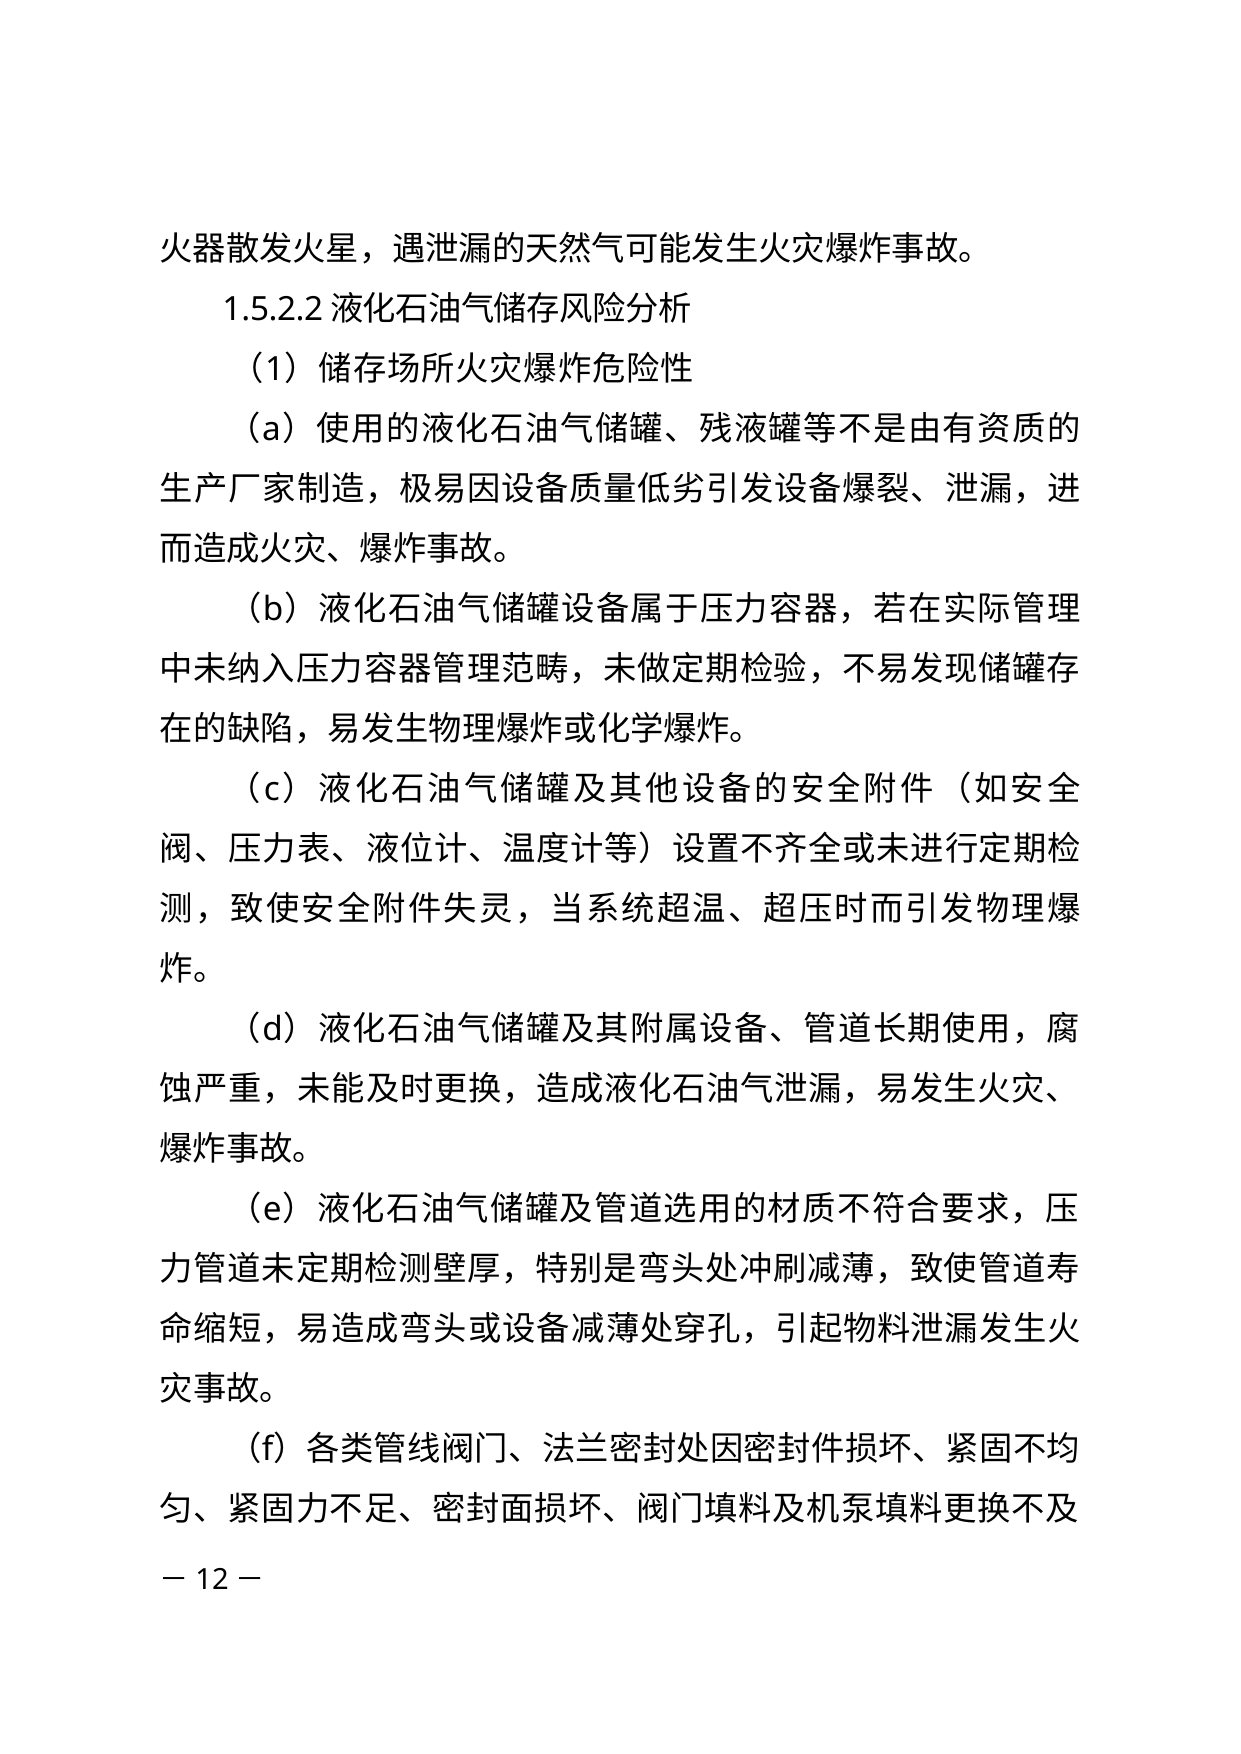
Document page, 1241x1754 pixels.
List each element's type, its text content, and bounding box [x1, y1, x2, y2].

text （a）使用的液化石油气储罐、残液罐等不是由有资质的生产厂家制造，极易因设备质量低劣引发设备爆裂、泄漏，进而造成火灾、爆炸事故。 [159, 393, 1081, 573]
text （c）液化石油气储罐及其他设备的安全附件（如安全阀、压力表、液位计、温度计等）设置不齐全或未进行定期检测，致使安全附件失灵，当系统超温、超压时而引发物理爆炸。 [159, 753, 1081, 993]
text 1.5.2.2液化石油气储存风险分析 [159, 273, 1081, 333]
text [159, 213, 1081, 273]
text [159, 1413, 1081, 1533]
text （b）液化石油气储罐设备属于压力容器，若在实际管理中未纳入压力容器管理范畴，未做定期检验，不易发现储罐存在的缺陷，易发生物理爆炸或化学爆炸。 [159, 573, 1081, 753]
text （d）液化石油气储罐及其附属设备、管道长期使用，腐蚀严重，未能及时更换，造成液化石油气泄漏，易发生火灾、爆炸事故。 [159, 993, 1081, 1173]
text （e）液化石油气储罐及管道选用的材质不符合要求，压力管道未定期检测壁厚，特别是弯头处冲刷减薄，致使管道寿命缩短，易造成弯头或设备减薄处穿孔，引起物料泄漏发生火灾事故。 [159, 1173, 1081, 1413]
text （1）储存场所火灾爆炸危险性 [159, 333, 1081, 393]
